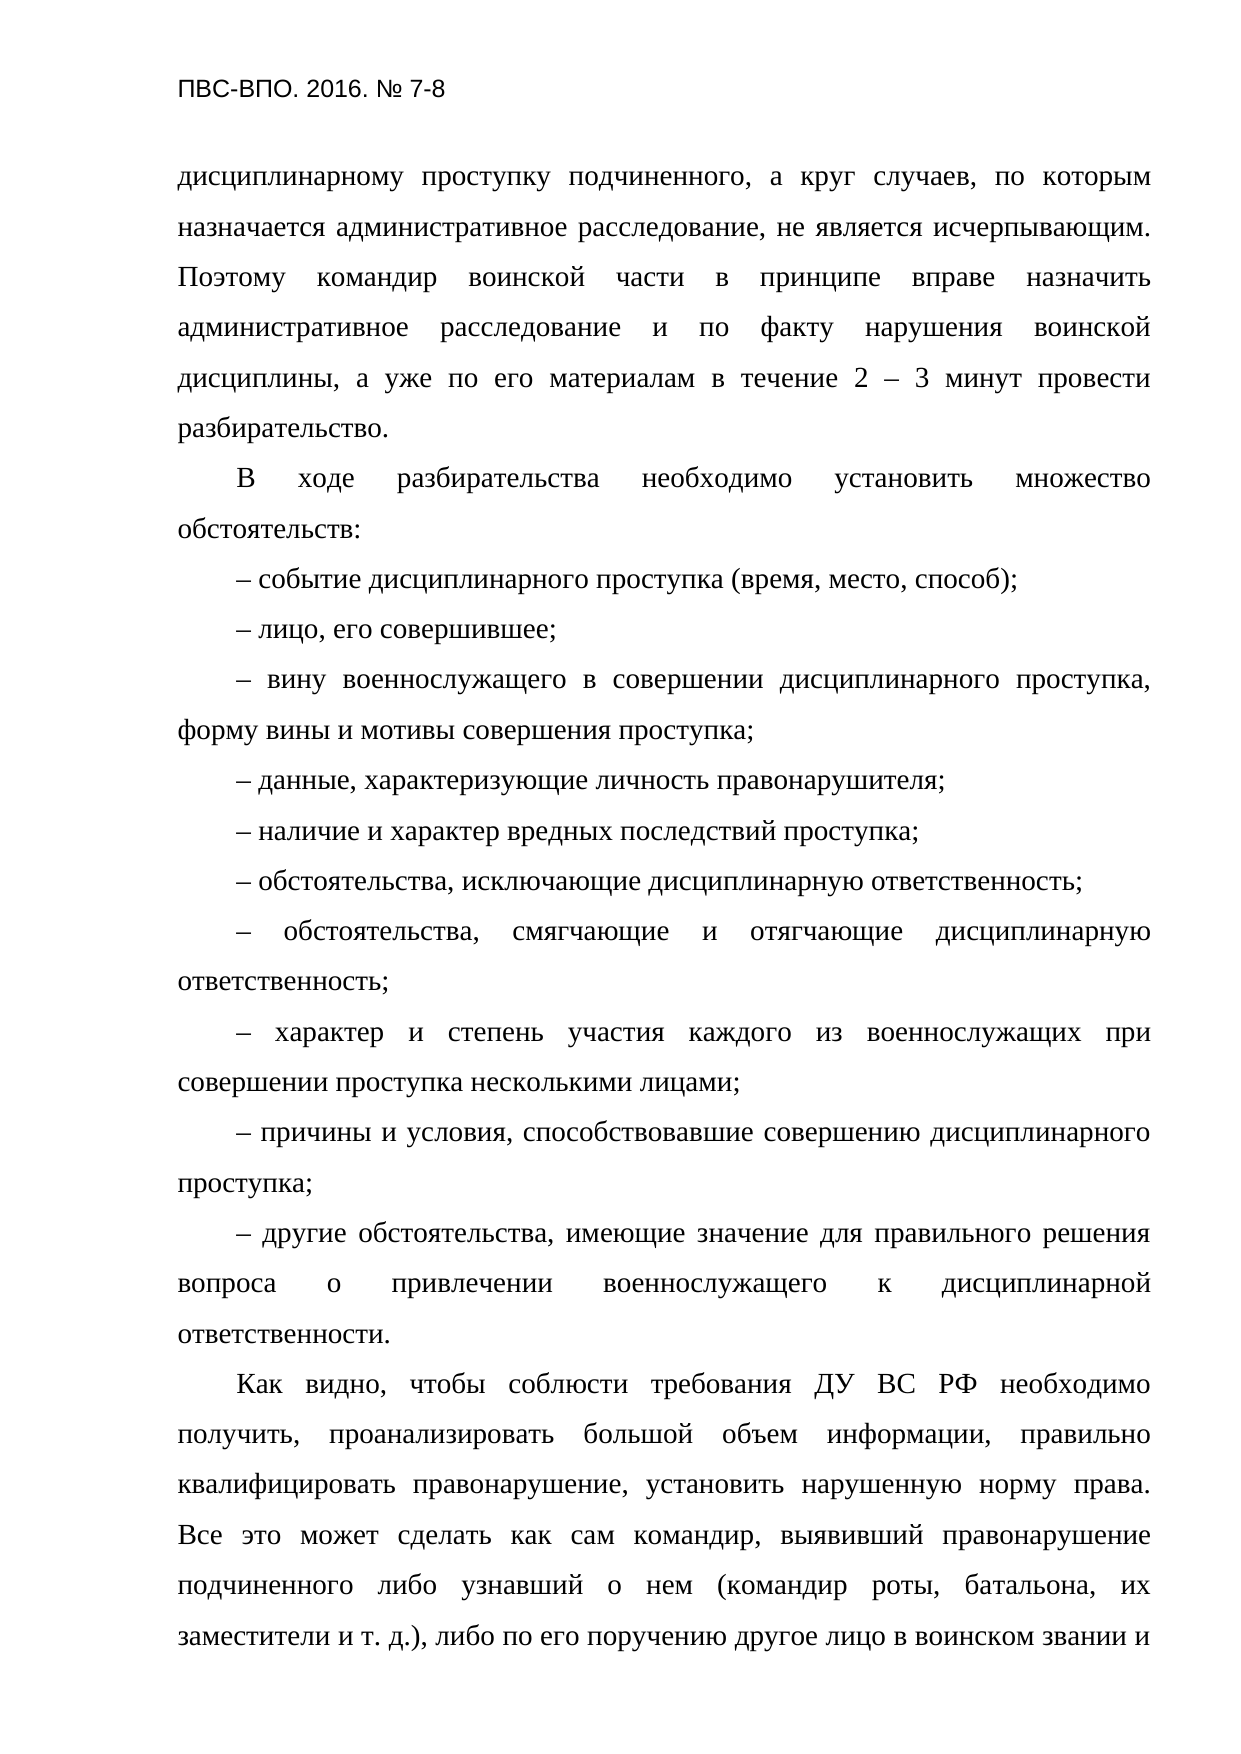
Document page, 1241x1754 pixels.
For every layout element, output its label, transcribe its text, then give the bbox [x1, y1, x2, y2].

text – наличие и характер вредных последствий проступка; [177, 813, 1152, 846]
text – обстоятельства, исключающие дисциплинарную ответственность; [177, 863, 1152, 896]
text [177, 1366, 1152, 1651]
text – другие обстоятельства, имеющие значение для правильного решения вопроса о привлечении военнослужащего к дисциплинарной ответственности. [177, 1215, 1152, 1349]
text – лицо, его совершившее; [177, 611, 1152, 645]
text – характер и степень участия каждого из военнослужащих при совершении проступка несколькими лицами; [177, 1014, 1152, 1098]
text – обстоятельства, смягчающие и отягчающие дисциплинарную ответственность; [177, 913, 1152, 997]
text – вину военнослужащего в совершении дисциплинарного проступка, форму вины и мотивы совершения проступка; [177, 662, 1152, 746]
text – причины и условия, способствовавшие совершению дисциплинарного проступка; [177, 1114, 1152, 1198]
text – данные, характеризующие личность правонарушителя; [177, 762, 1152, 796]
text В ходе разбирательства необходимо установить множество обстоятельств: [177, 460, 1152, 544]
text – событие дисциплинарного проступка (время, место, способ); [177, 561, 1152, 594]
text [177, 158, 1152, 444]
